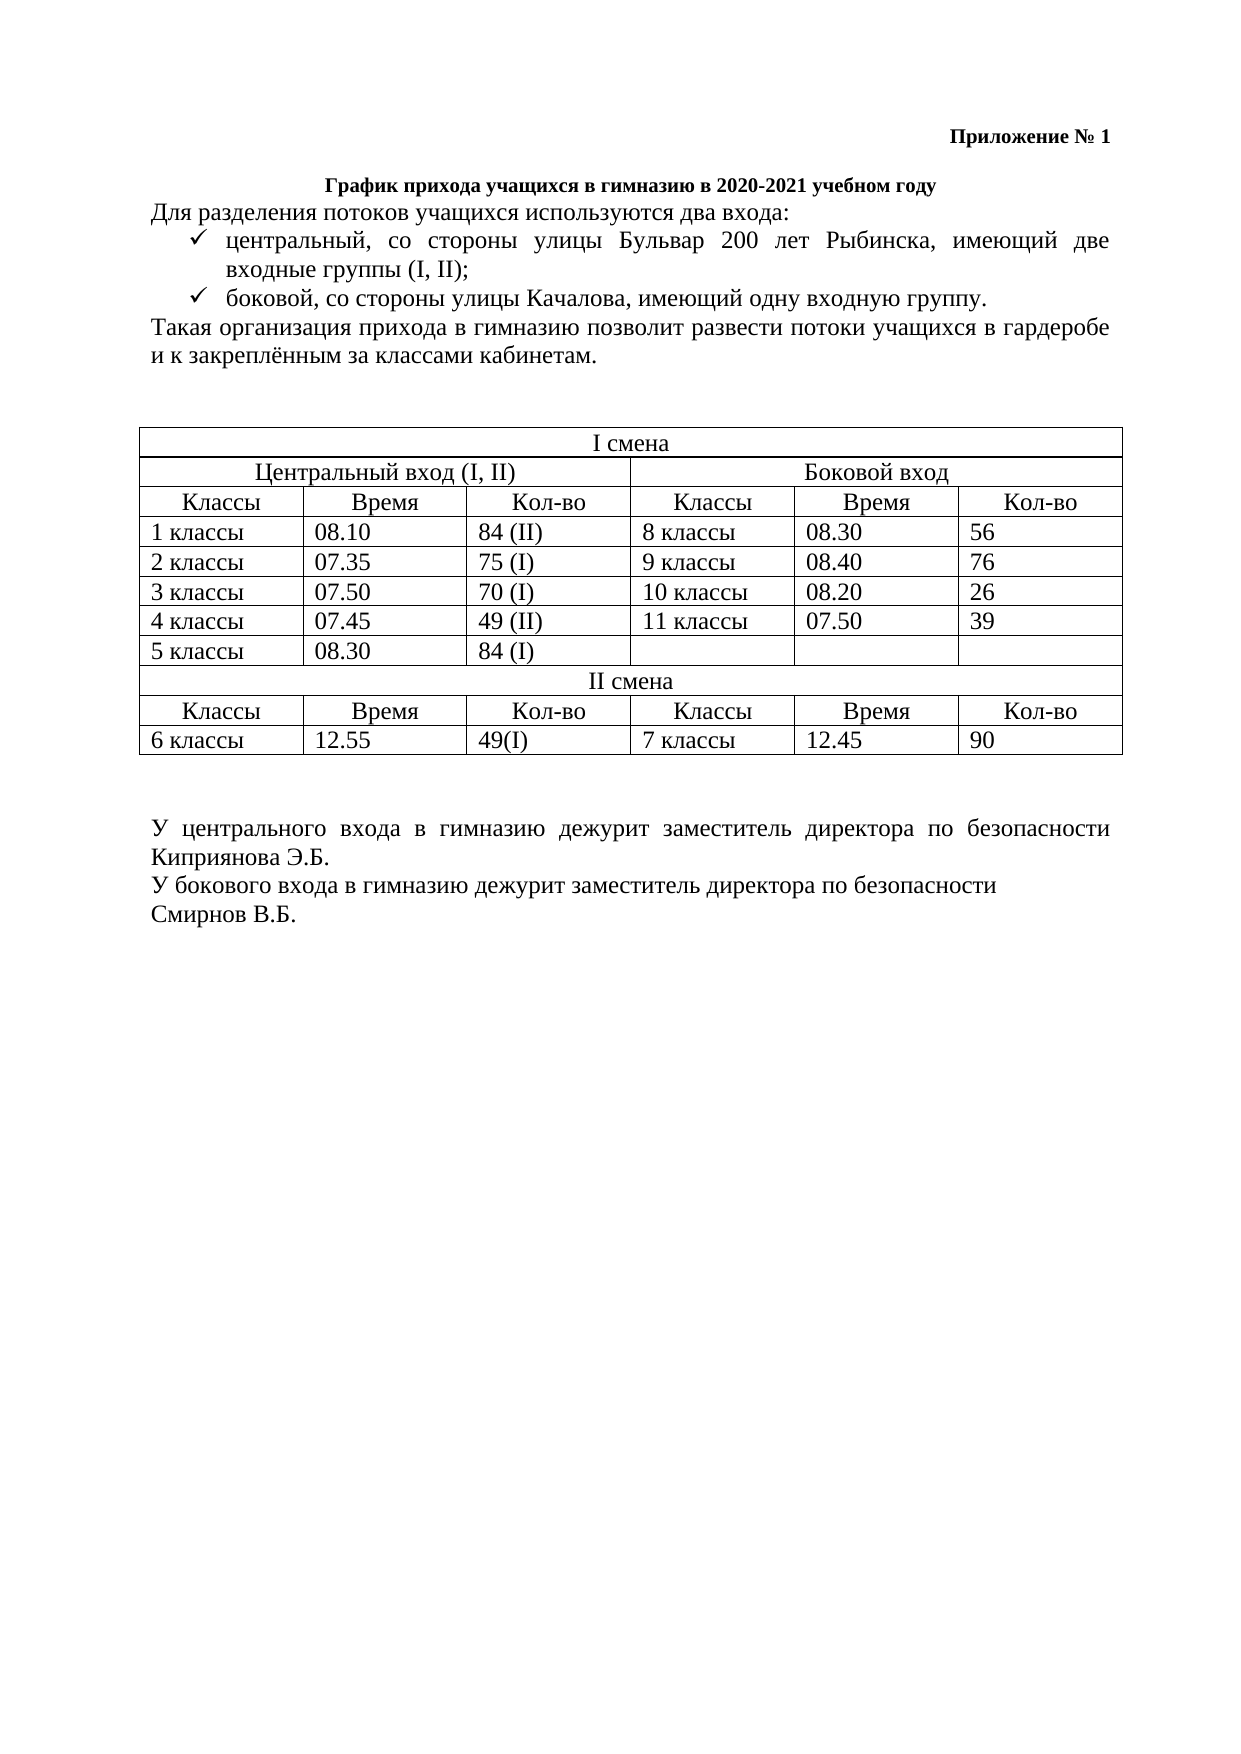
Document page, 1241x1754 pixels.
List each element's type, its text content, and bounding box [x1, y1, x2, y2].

table_cell 10 классы [631, 577, 794, 605]
text Для разделения потоков учащихся используются два входа: [151, 197, 1111, 225]
table_cell 84 (II) [467, 517, 630, 546]
table_cell 70 (I) [467, 577, 630, 605]
list боковой, со стороны улицы Качалова, имеющий одну входную группу. [188, 283, 1111, 312]
table_cell 75 (I) [467, 547, 630, 576]
table_cell 9 классы [631, 547, 794, 576]
table_cell 08.20 [795, 577, 958, 605]
table_cell [631, 636, 794, 665]
table_cell 84 (I) [467, 636, 630, 665]
table_cell 08.10 [304, 517, 466, 546]
table_cell 5 классы [140, 636, 303, 665]
table_cell Кол-во [959, 696, 1122, 724]
table_header I смена [140, 428, 1122, 456]
table_cell 08.40 [795, 547, 958, 576]
table_cell Классы [631, 696, 794, 724]
text Приложение № 1 [151, 124, 1111, 148]
table_cell 49(I) [467, 726, 630, 754]
table_cell Время [795, 696, 958, 724]
table_cell 11 классы [631, 606, 794, 635]
text Смирнов В.Б. [151, 899, 1111, 928]
table_cell Время [304, 696, 466, 724]
table_cell [795, 636, 958, 665]
table_cell 3 классы [140, 577, 303, 605]
table_cell 12.45 [795, 726, 958, 754]
table_cell Кол-во [467, 487, 630, 516]
table_cell 2 классы [140, 547, 303, 576]
text У бокового входа в гимназию дежурит заместитель директора по безопасности [151, 870, 1111, 899]
table_cell Кол-во [467, 696, 630, 724]
table_cell 08.30 [795, 517, 958, 546]
table_cell [959, 636, 1122, 665]
table_cell 1 классы [140, 517, 303, 546]
table_cell 08.30 [304, 636, 466, 665]
table_cell Время [795, 487, 958, 516]
table_cell 76 [959, 547, 1122, 576]
table_cell Кол-во [959, 487, 1122, 516]
table_cell 26 [959, 577, 1122, 605]
table_cell Классы [140, 487, 303, 516]
table_cell 07.35 [304, 547, 466, 576]
table_cell 6 классы [140, 726, 303, 754]
table_cell 90 [959, 726, 1122, 754]
table_cell Время [304, 487, 466, 516]
table_cell 12.55 [304, 726, 466, 754]
table_cell 07.50 [795, 606, 958, 635]
table_cell 8 классы [631, 517, 794, 546]
list центральный, со стороны улицы Бульвар 200 лет Рыбинска, имеющий две входные группы (I, II); [188, 225, 1111, 283]
text У центрального входа в гимназию дежурит заместитель директора по безопасности Киприянова Э.Б. [151, 813, 1111, 870]
table_cell 07.45 [304, 606, 466, 635]
table_cell 49 (II) [467, 606, 630, 635]
table_cell 4 классы [140, 606, 303, 635]
table_cell 07.50 [304, 577, 466, 605]
table_cell 56 [959, 517, 1122, 546]
table_cell II смена [140, 666, 1122, 695]
table_cell Классы [140, 696, 303, 724]
table_cell 7 классы [631, 726, 794, 754]
text Такая организация прихода в гимназию позволит развести потоки учащихся в гардеробе и к закреплённым за классами кабинетам. [151, 312, 1111, 369]
table_cell 39 [959, 606, 1122, 635]
table_cell Боковой вход [631, 458, 1122, 486]
table_cell Центральный вход (I, II) [140, 458, 630, 486]
table_cell Классы [631, 487, 794, 516]
text График прихода учащихся в гимназию в 2020-2021 учебном году [151, 172, 1111, 197]
